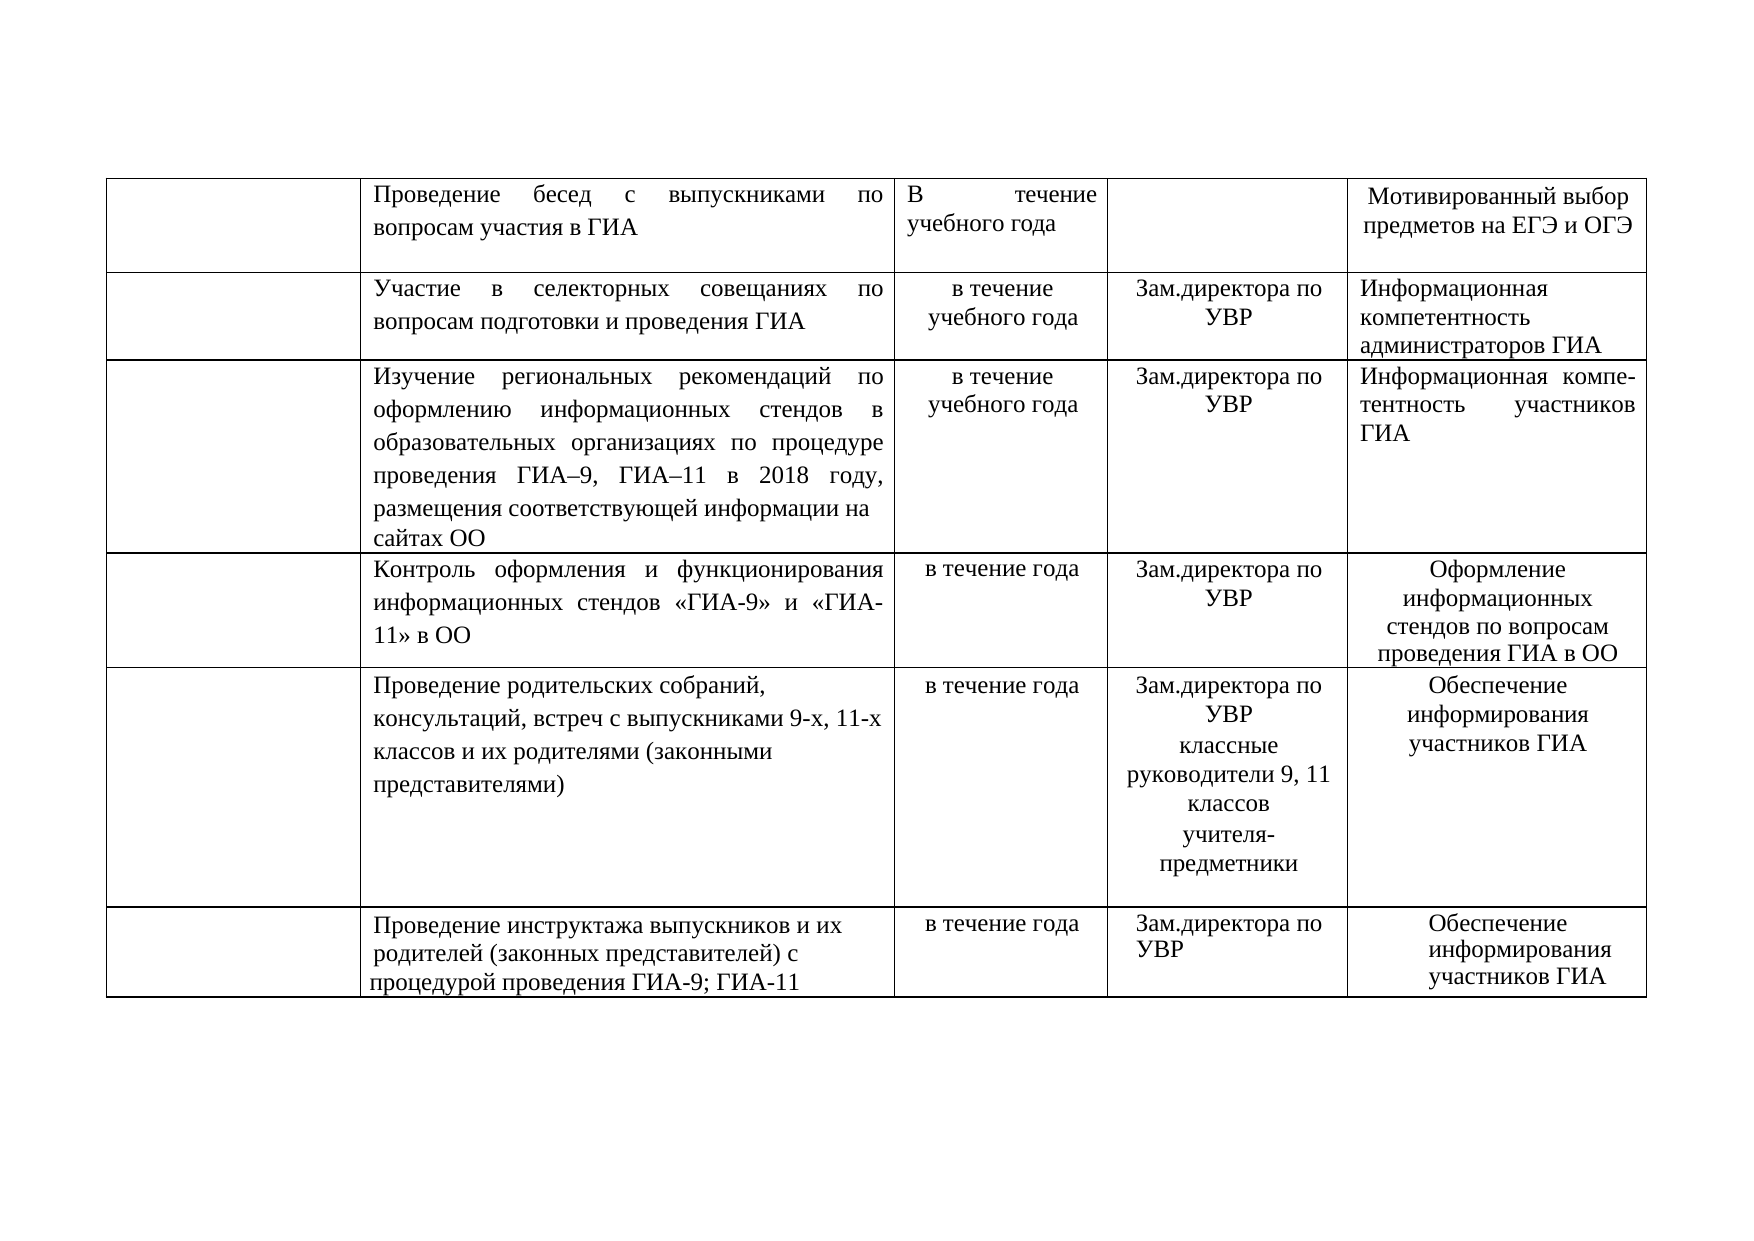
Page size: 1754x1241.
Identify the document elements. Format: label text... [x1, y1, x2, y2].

table_header [1108, 179, 1347, 272]
table_cell Зам.директора по УВР [1108, 361, 1347, 552]
table_cell Проведение инструктажа выпускников и их родителей (законных представителей) с процедурой проведения ГИА-9; ГИА-11 [361, 908, 894, 996]
table_cell в течение года [895, 668, 1107, 906]
table_cell в течение учебного года [895, 361, 1107, 552]
table_cell [107, 273, 360, 359]
table_cell Участие в селекторных совещаниях по вопросам подготовки и проведения ГИА [361, 273, 894, 359]
table_cell Обеспечение информирования участников ГИА [1348, 908, 1646, 996]
table_cell Изучение региональных рекомендаций по оформлению информационных стендов в образовательных организациях по процедуре проведения ГИА–9, ГИА–11 в 2018 году, размещения соответствующей информации на сайтах ОО [361, 361, 894, 552]
table_cell [107, 361, 360, 552]
table_header В течение учебного года [895, 179, 1107, 272]
table_cell Информационная компе- тентность участников ГИА [1348, 361, 1646, 552]
table_header Проведение бесед с выпускниками по вопросам участия в ГИА [361, 179, 894, 272]
table_cell в течение года [895, 908, 1107, 996]
table_cell Зам.директора по УВР [1108, 908, 1347, 996]
table_cell в течение учебного года [895, 273, 1107, 359]
table_header Мотивированный выбор предметов на ЕГЭ и ОГЭ [1348, 179, 1646, 272]
table_cell Информационная компетентность администраторов ГИА [1348, 273, 1646, 359]
table_cell Контроль оформления и функционирования информационных стендов «ГИА-9» и «ГИА- 11» в ОО [361, 554, 894, 667]
table_cell в течение года [895, 554, 1107, 667]
table_cell Обеспечение информирования участников ГИА [1348, 668, 1646, 906]
table_cell Зам.директора по УВР [1108, 273, 1347, 359]
table_cell Оформление информационных стендов по вопросам проведения ГИА в ОО [1348, 554, 1646, 667]
table_cell [107, 554, 360, 667]
table_header [107, 179, 360, 272]
table_cell Зам.директора по УВР классные руководители 9, 11 классов учителя- предметники [1108, 668, 1347, 906]
table_cell Зам.директора по УВР [1108, 554, 1347, 667]
table_cell Проведение родительских собраний, консультаций, встреч с выпускниками 9-х, 11-х классов и их родителями (законными представителями) [361, 668, 894, 906]
table_cell [107, 668, 360, 906]
table_cell [107, 908, 360, 996]
